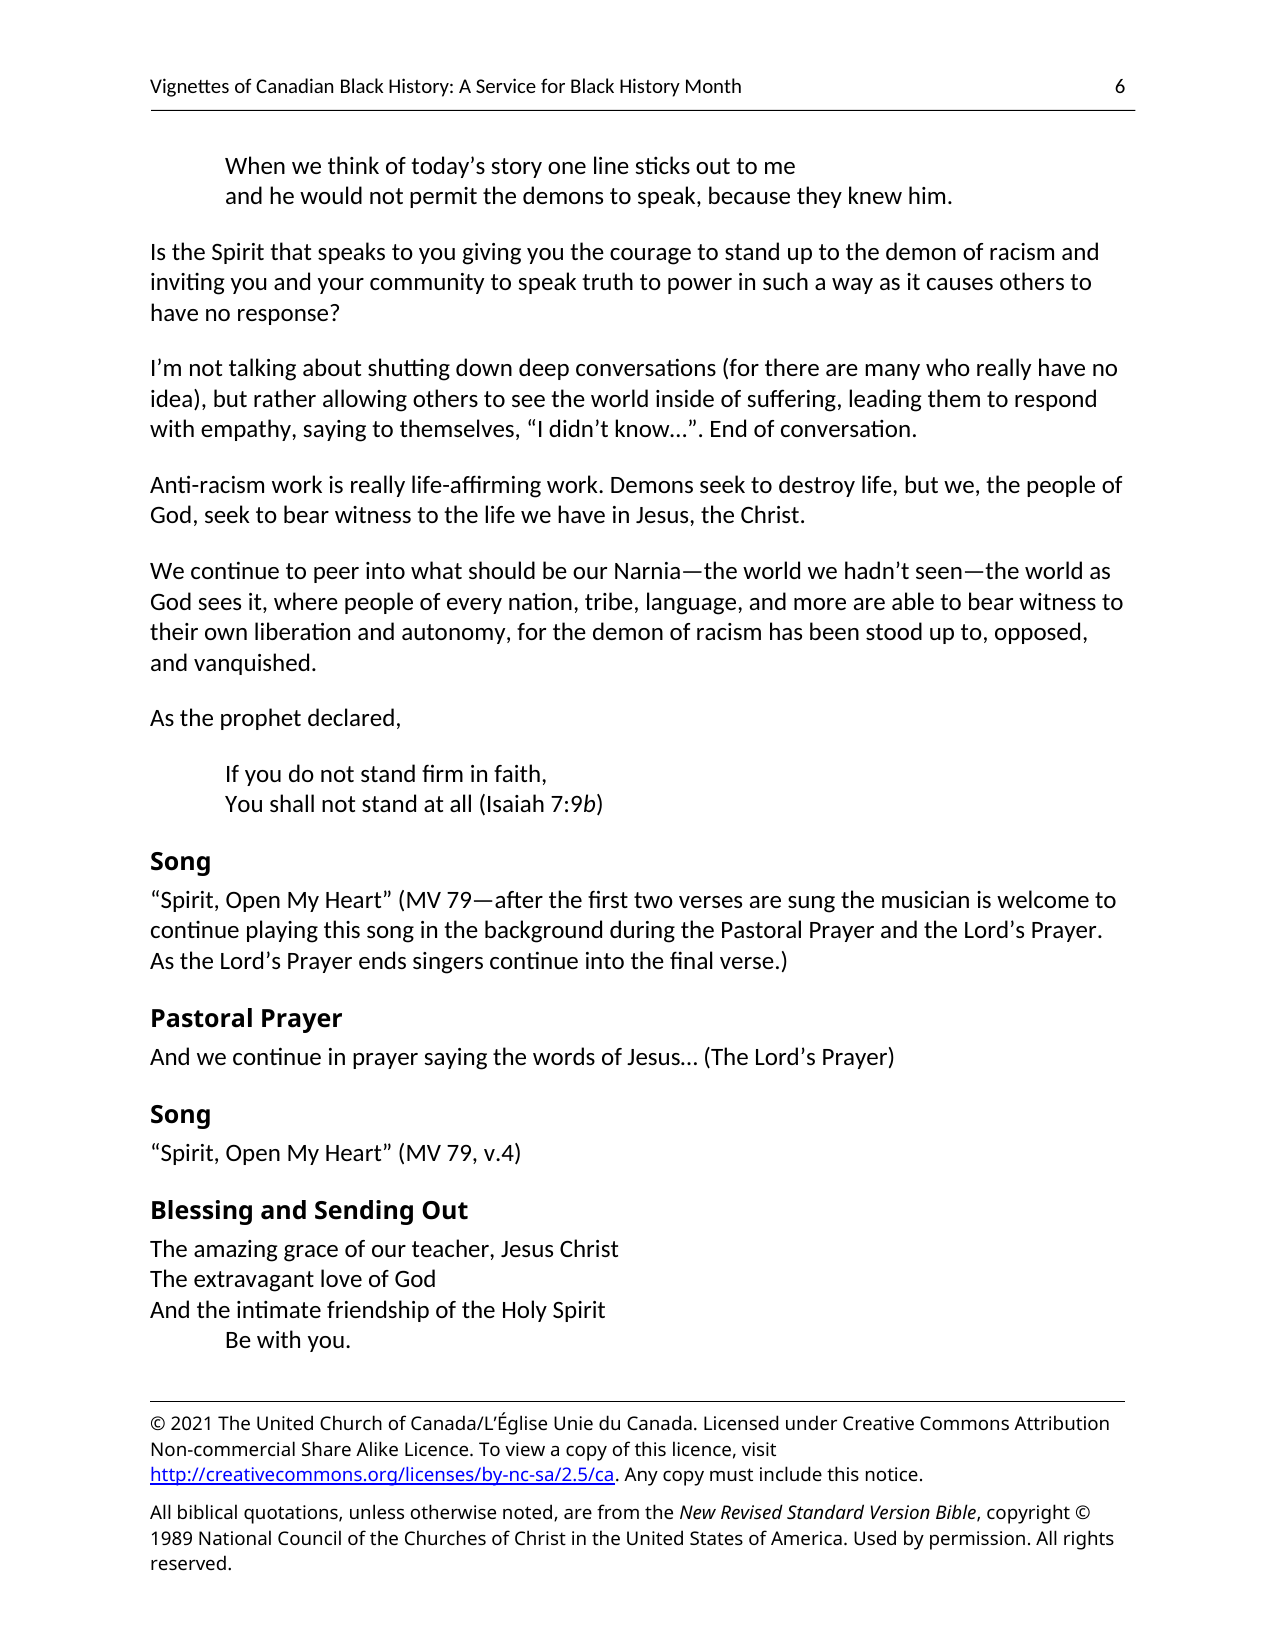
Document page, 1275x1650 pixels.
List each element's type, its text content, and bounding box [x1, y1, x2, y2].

text We continue to peer into what should be our Narnia—the world we hadn’t seen—the world as God sees it, where people of every nation, tribe, language, and more are able to bear witness to their own liberation and autonomy, for the demon of racism has been stood up to, opposed, and vanquished. [150, 555, 1125, 677]
text “Spirit, Open My Heart” (MV 79—after the first two verses are sung the musician is welcome to continue playing this song in the background during the Pastoral Prayer and the Lord’s Prayer. As the Lord’s Prayer ends singers continue into the final verse.) [150, 884, 1125, 976]
text The amazing grace of our teacher, Jesus Christ The extravagant love of God And the intimate friendship of the Holy Spirit Be with you. [150, 1233, 1125, 1355]
text As the prophet declared, [150, 702, 1125, 733]
text Anti-racism work is really life-affirming work. Demons seek to destroy life, but we, the people of God, seek to bear witness to the life we have in Jesus, the Christ. [150, 469, 1125, 530]
text Is the Spirit that speaks to you giving you the courage to stand up to the demon of racism and inviting you and your community to speak truth to power in such a way as it causes others to have no response? [150, 236, 1125, 328]
text If you do not stand firm in faith, You shall not stand at all (Isaiah 7:9b) [225, 758, 1125, 819]
text When we think of today’s story one line sticks out to me and he would not permit the demons to speak, because they knew him. [225, 150, 1125, 211]
subtitle Song [150, 1097, 1125, 1131]
subtitle Blessing and Sending Out [150, 1192, 1125, 1226]
text “Spirit, Open My Heart” (MV 79, v.4) [150, 1137, 1125, 1167]
text I’m not talking about shutting down deep conversations (for there are many who really have no idea), but rather allowing others to see the world inside of suffering, leading them to respond with empathy, saying to themselves, “I didn’t know…”. End of conversation. [150, 353, 1125, 444]
subtitle Song [150, 844, 1125, 878]
subtitle Pastoral Prayer [150, 1001, 1125, 1035]
text And we continue in prayer saying the words of Jesus… (The Lord’s Prayer) [150, 1041, 1125, 1072]
